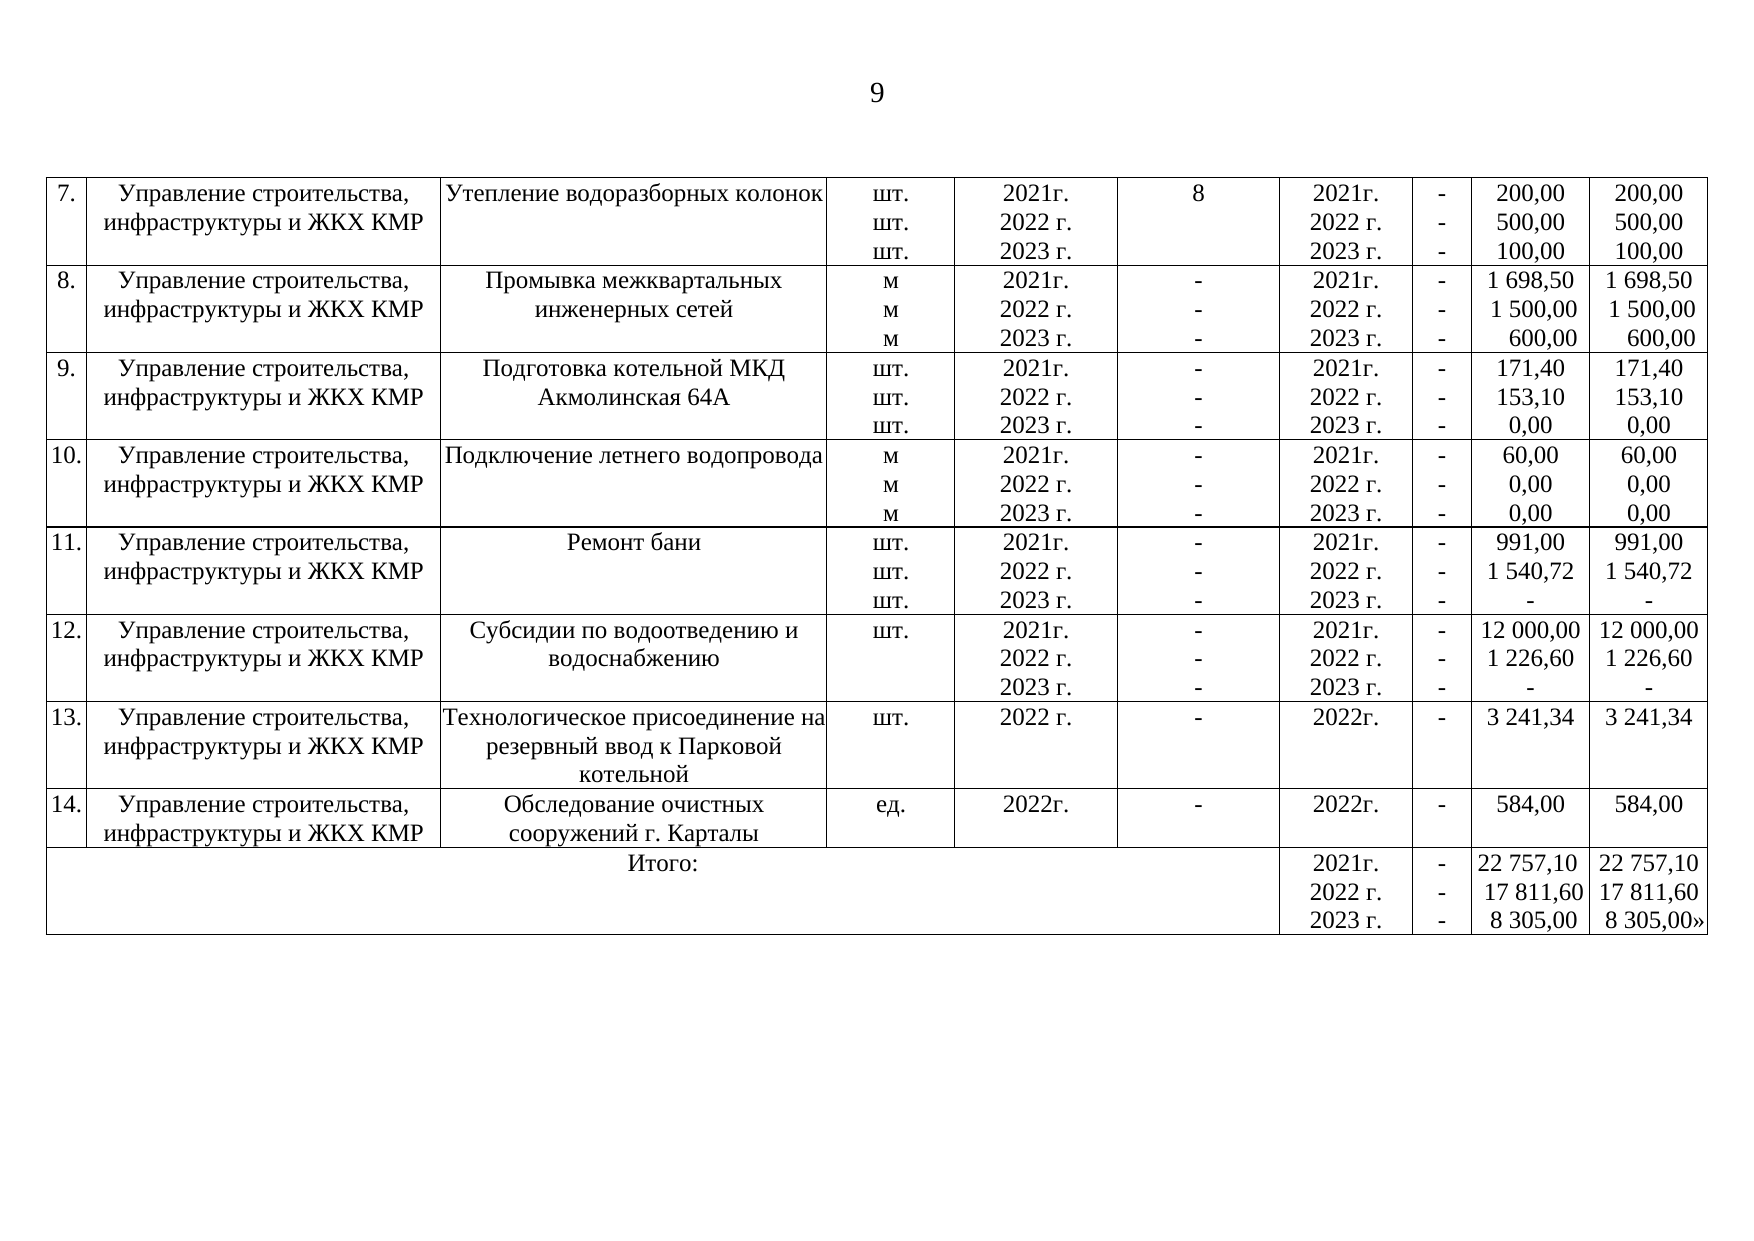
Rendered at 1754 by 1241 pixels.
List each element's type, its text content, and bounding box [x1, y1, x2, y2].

table_cell Управление строительства, инфраструктуры и ЖКХ КМР [87, 353, 440, 439]
table_cell - - - [1413, 353, 1471, 439]
table_cell Управление строительства, инфраструктуры и ЖКХ КМР [87, 266, 440, 352]
table_cell шт. шт. шт. [827, 528, 954, 614]
table_cell 9. [47, 353, 86, 439]
table_cell 2022г. [1280, 702, 1412, 788]
table_cell 584,00 [1472, 789, 1589, 847]
table_cell шт. [827, 615, 954, 701]
table_cell - - - [1413, 615, 1471, 701]
table_cell 2021г. 2022 г. 2023 г. [1280, 266, 1412, 352]
table_cell Обследование очистных сооружений г. Карталы [441, 789, 826, 847]
table_cell 2022г. [1280, 789, 1412, 847]
table_cell 7. [47, 178, 86, 264]
table_cell 2021г. 2022 г. 2023 г. [1280, 848, 1412, 934]
table_cell 13. [47, 702, 86, 788]
table_cell 14. [47, 789, 86, 847]
table_cell 171,40 153,10 0,00 [1472, 353, 1589, 439]
table_cell 3 241,34 [1590, 702, 1707, 788]
table_cell 8. [47, 266, 86, 352]
table_cell - - - [1118, 353, 1279, 439]
table_cell 171,40 153,10 0,00 [1590, 353, 1707, 439]
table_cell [1280, 178, 1412, 264]
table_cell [87, 178, 440, 264]
table_cell - - - [1118, 266, 1279, 352]
table_cell 60,00 0,00 0,00 [1472, 440, 1589, 526]
table_cell 12. [47, 615, 86, 701]
table_cell м м м [827, 440, 954, 526]
table_cell - - - [1413, 528, 1471, 614]
table_cell Управление строительства, инфраструктуры и ЖКХ КМР [87, 615, 440, 701]
table_cell 8 [1118, 178, 1279, 264]
table_cell - - - [1118, 528, 1279, 614]
table_cell 11. [47, 528, 86, 614]
table_cell 2021г. 2022 г. 2023 г. [955, 615, 1117, 701]
table_cell шт. шт. шт. [827, 353, 954, 439]
table_cell 12 000,00 1 226,60 - [1472, 615, 1589, 701]
table_cell 2021г. 2022 г. 2023 г. [1280, 440, 1412, 526]
table_cell Технологическое присоединение на резервный ввод к Парковой котельной [441, 702, 826, 788]
table_cell - - - [1413, 440, 1471, 526]
table_cell - [1413, 702, 1471, 788]
table_cell - - - [1118, 440, 1279, 526]
table_cell ед. [827, 789, 954, 847]
table_cell - - - [1413, 178, 1471, 264]
table_cell 2021г. 2022 г. 2023 г. [955, 266, 1117, 352]
table_cell 2021г. 2022 г. 2023 г. [1280, 528, 1412, 614]
table_cell 2021г. 2022 г. 2023 г. [955, 353, 1117, 439]
table_cell 60,00 0,00 0,00 [1590, 440, 1707, 526]
table_cell шт. [827, 702, 954, 788]
table_cell 2021г. 2022 г. 2023 г. [955, 440, 1117, 526]
table_cell Утепление водоразборных колонок [441, 178, 826, 264]
table_cell 200,00 500,00 100,00 [1590, 178, 1707, 264]
table_cell 2022 г. [955, 702, 1117, 788]
table_cell 1 698,50 1 500,00 600,00 [1472, 266, 1589, 352]
table_cell Субсидии по водоотведению и водоснабжению [441, 615, 826, 701]
table_cell Итого: [47, 848, 1279, 934]
table_cell - - - [1413, 266, 1471, 352]
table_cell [955, 178, 1117, 264]
table_cell - [1118, 789, 1279, 847]
table_cell 3 241,34 [1472, 702, 1589, 788]
table_cell 22 757,10 17 811,60 8 305,00» [1590, 848, 1707, 934]
table_cell - [1118, 702, 1279, 788]
table_cell 991,00 1 540,72 - [1472, 528, 1589, 614]
table_cell Ремонт бани [441, 528, 826, 614]
table_cell Подготовка котельной МКД Акмолинская 64А [441, 353, 826, 439]
table_cell 22 757,10 17 811,60 8 305,00 [1472, 848, 1589, 934]
table_cell - [1413, 789, 1471, 847]
table_cell м м м [827, 266, 954, 352]
table_cell Управление строительства, инфраструктуры и ЖКХ КМР [87, 789, 440, 847]
table_cell 1 698,50 1 500,00 600,00 [1590, 266, 1707, 352]
table_cell 12 000,00 1 226,60 - [1590, 615, 1707, 701]
table_cell шт. шт. шт. [827, 178, 954, 264]
table_cell 2022г. [955, 789, 1117, 847]
table_cell Управление строительства, инфраструктуры и ЖКХ КМР [87, 528, 440, 614]
table_cell - - - [1118, 615, 1279, 701]
table_cell 2021г. 2022 г. 2023 г. [1280, 615, 1412, 701]
table_cell Управление строительства, инфраструктуры и ЖКХ КМР [87, 702, 440, 788]
table_cell - - - [1413, 848, 1471, 934]
table_cell 2021г. 2022 г. 2023 г. [955, 528, 1117, 614]
table_cell Подключение летнего водопровода [441, 440, 826, 526]
table_cell 2021г. 2022 г. 2023 г. [1280, 353, 1412, 439]
table_cell 10. [47, 440, 86, 526]
table_cell Промывка межквартальных инженерных сетей [441, 266, 826, 352]
table_cell 991,00 1 540,72 - [1590, 528, 1707, 614]
table_cell 200,00 500,00 100,00 [1472, 178, 1589, 264]
table_cell 584,00 [1590, 789, 1707, 847]
table_cell Управление строительства, инфраструктуры и ЖКХ КМР [87, 440, 440, 526]
